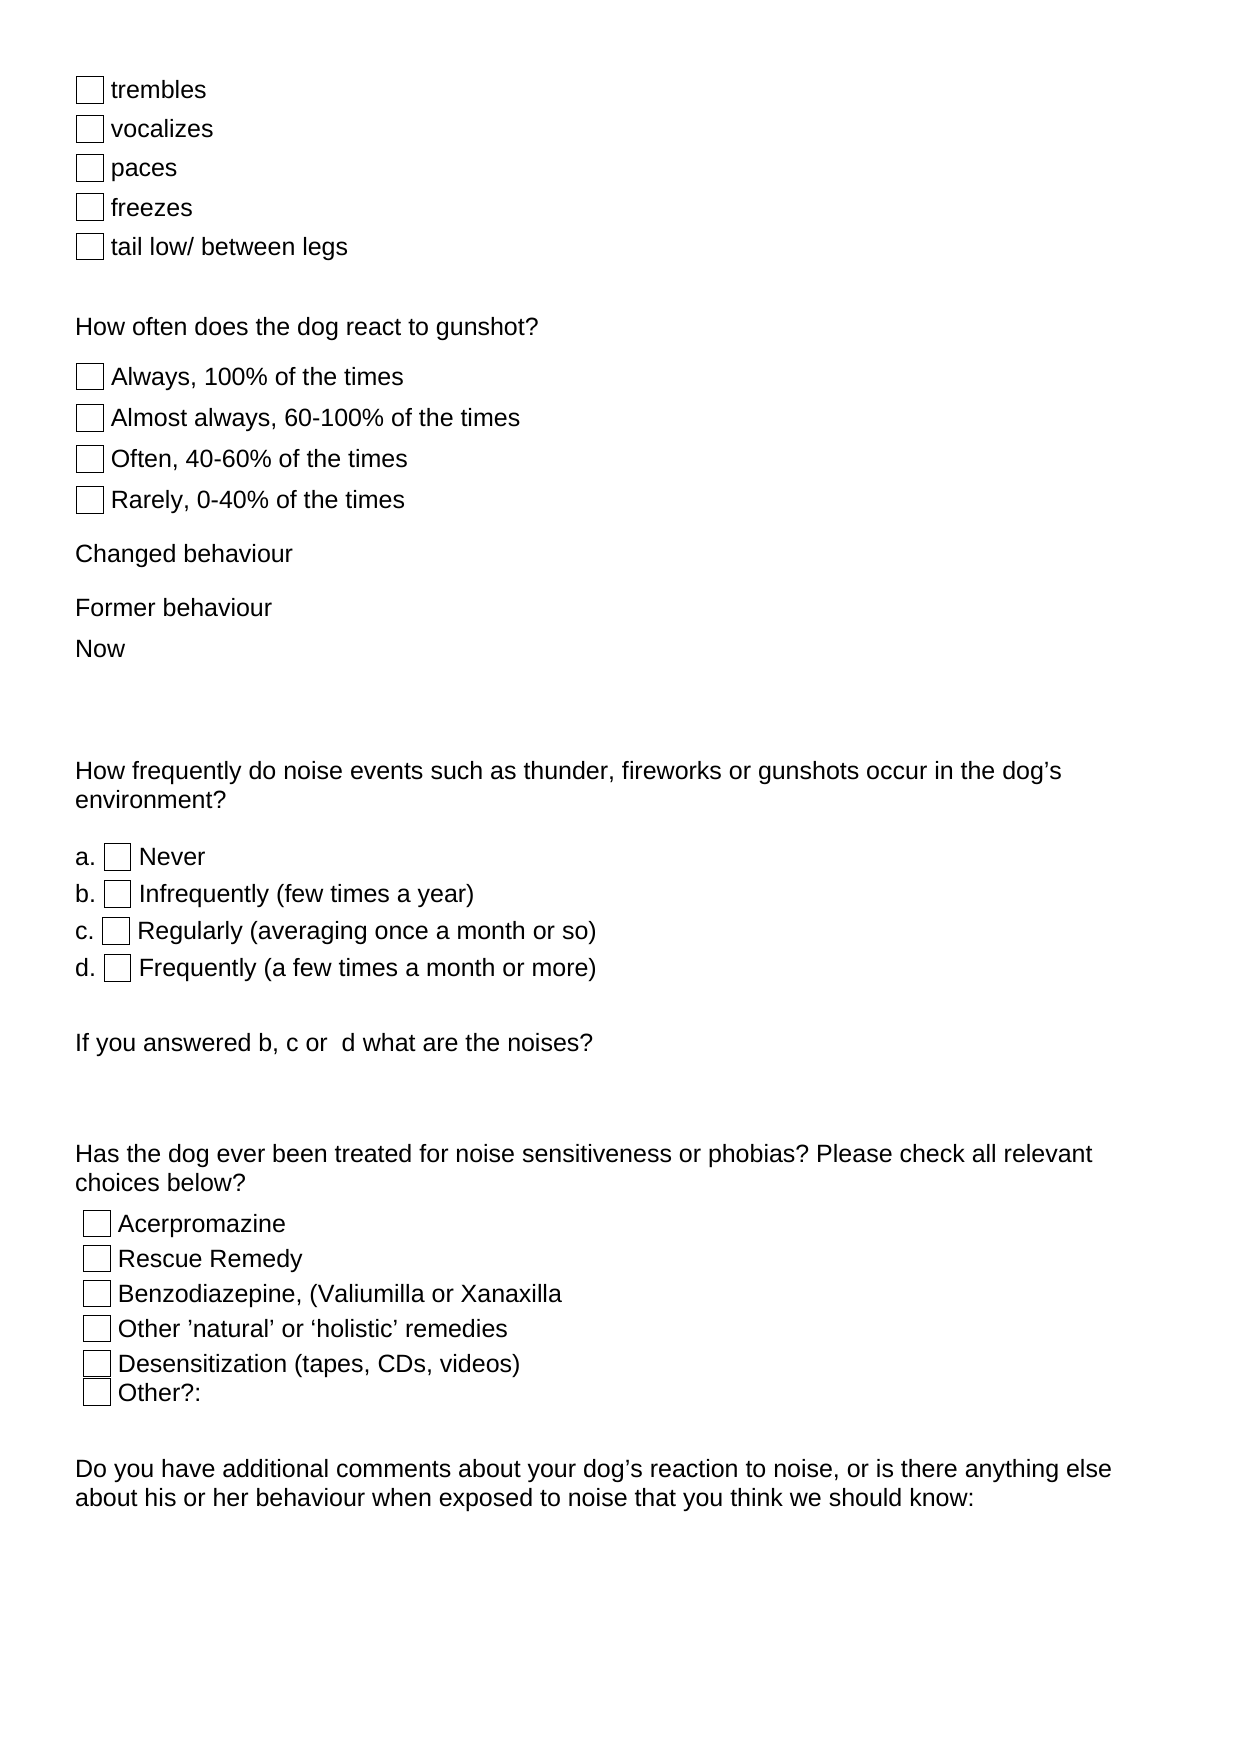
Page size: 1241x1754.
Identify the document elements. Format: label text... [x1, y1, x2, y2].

text Almost always, 60-100% of the times [75, 403, 1165, 432]
text a. Never [75, 842, 1165, 871]
text Often, 40-60% of the times [75, 444, 1165, 473]
text paces [75, 153, 1165, 182]
text Other ’natural’ or ‘holistic’ remedies [75, 1314, 1165, 1342]
text Rarely, 0-40% of the times [75, 485, 1165, 514]
text trembles [75, 75, 1165, 104]
text tail low/ between legs [75, 232, 1165, 260]
text How frequently do noise events such as thunder, fireworks or gunshots occur in the dog’s environment? [75, 756, 1165, 813]
text Always, 100% of the times [75, 362, 1165, 390]
text b. Infrequently (few times a year) [75, 879, 1165, 908]
text freezes [75, 192, 1165, 221]
text Has the dog ever been treated for noise sensitiveness or phobias? Please check all relevant choices below? [75, 1139, 1165, 1196]
text Changed behaviour [75, 539, 1165, 568]
text How often does the dog react to gunshot? [75, 312, 1165, 341]
text d. Frequently (a few times a month or more) [75, 953, 1165, 982]
text Rescue Remedy [75, 1244, 1165, 1272]
text Benzodiazepine, (Valiumilla or Xanaxilla [75, 1279, 1165, 1307]
text If you answered b, c or d what are the noises? [75, 1027, 1165, 1056]
text Acerpromazine [75, 1209, 1165, 1237]
text Former behaviour [75, 593, 1165, 622]
text vocalizes [75, 114, 1165, 143]
text c. Regularly (averaging once a month or so) [75, 916, 1165, 945]
text Now [75, 634, 1165, 663]
text Do you have additional comments about your dog’s reaction to noise, or is there anything else about his or her behaviour when exposed to noise that you think we should know: [75, 1454, 1165, 1511]
text Other?: [75, 1377, 1165, 1406]
text Desensitization (tapes, CDs, videos) [75, 1349, 1165, 1377]
